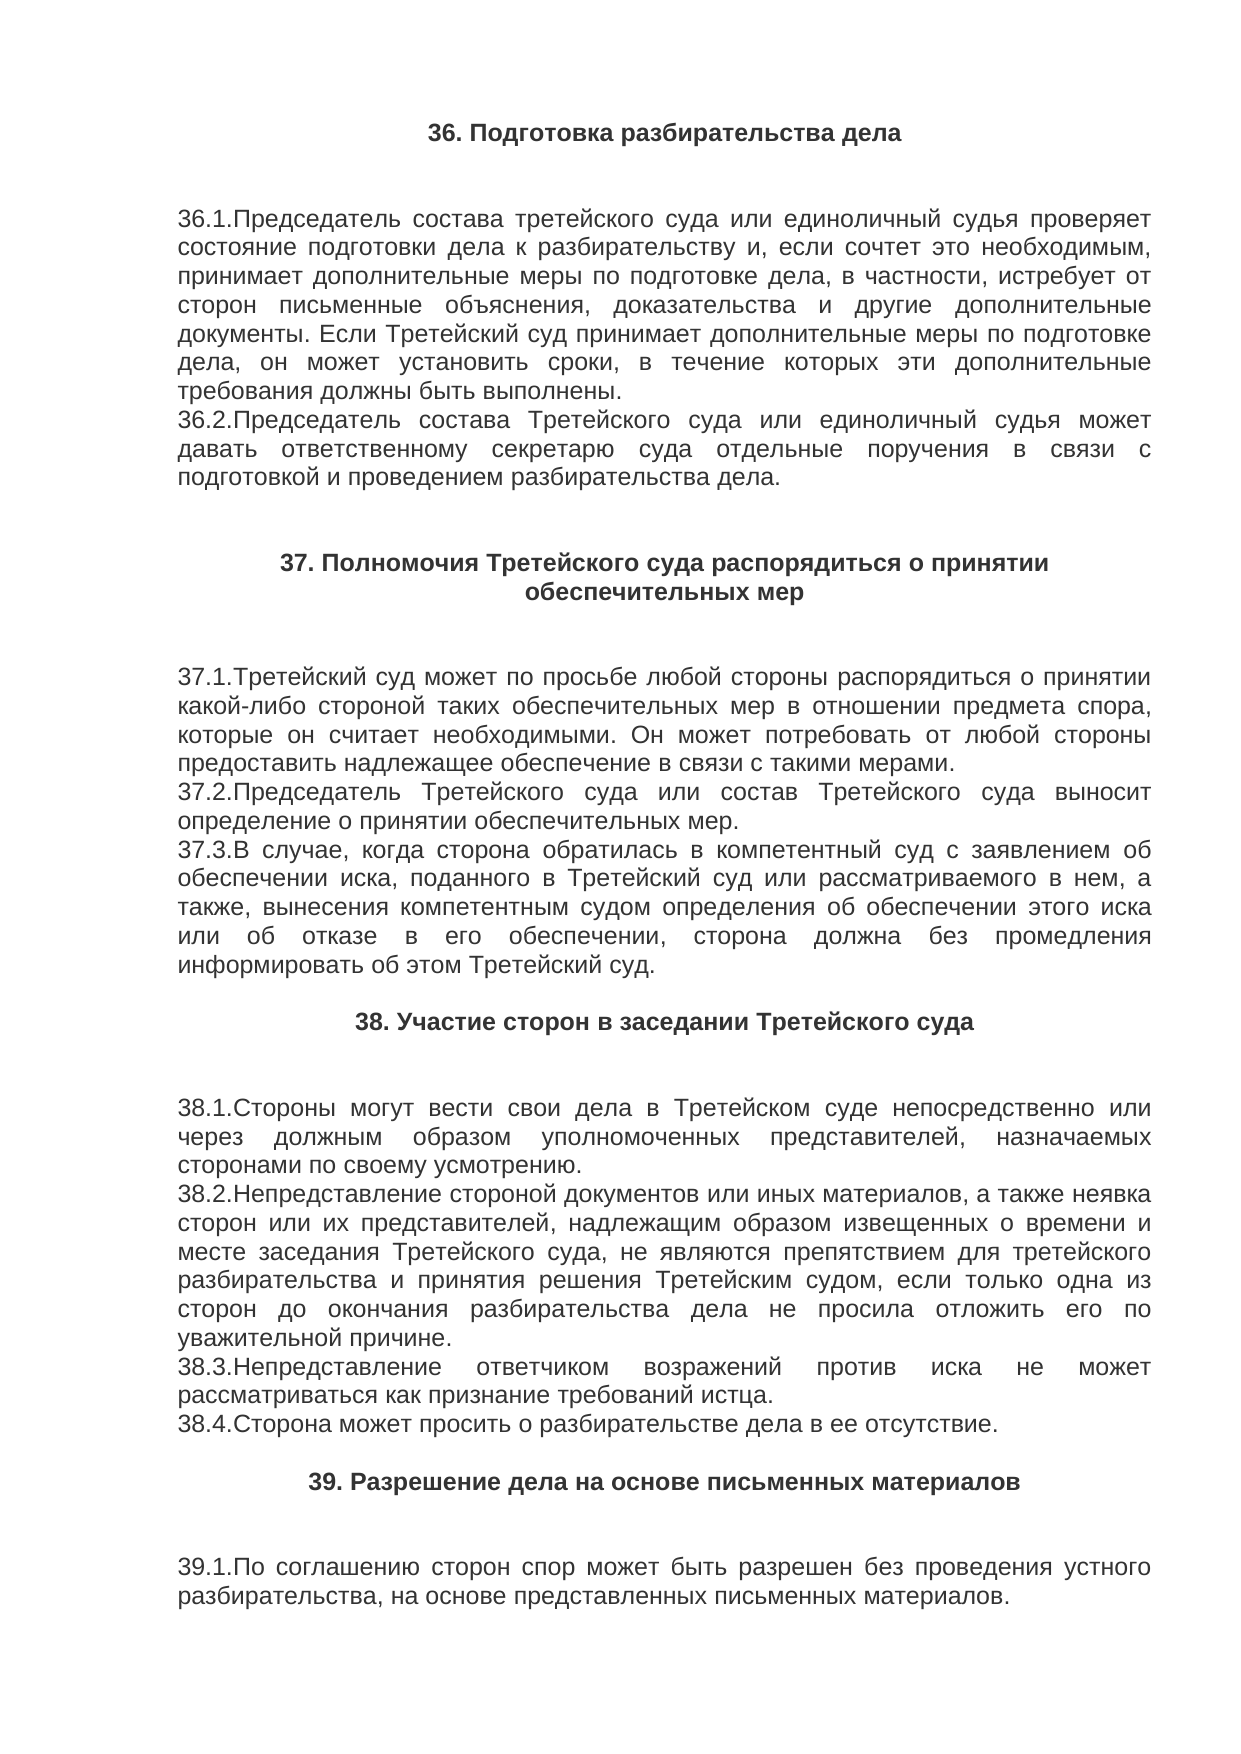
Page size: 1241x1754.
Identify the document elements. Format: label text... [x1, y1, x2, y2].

text 38.4.Сторона может просить о разбирательстве дела в ее отсутствие. [177, 1409, 1152, 1438]
text 38. Участие сторон в заседании Третейского суда [177, 1007, 1152, 1036]
text 38.1.Стороны могут вести свои дела в Третейском суде непосредственно или через должным образом уполномоченных представителей, назначаемых сторонами по своему усмотрению. [177, 1093, 1152, 1179]
text 37. Полномочия Третейского суда распорядиться о принятии обеспечительных мер [177, 548, 1152, 605]
text 39. Разрешение дела на основе письменных материалов [177, 1466, 1152, 1495]
text 39.1.По соглашению сторон спор может быть разрешен без проведения устного разбирательства, на основе представленных письменных материалов. [177, 1552, 1152, 1609]
text 37.3.В случае, когда сторона обратилась в компетентный суд с заявлением об обеспечении иска, поданного в Третейский суд или рассматриваемого в нем, а также, вынесения компетентным судом определения об обеспечении этого иска или об отказе в его обеспечении, сторона должна без промедления информировать об этом Третейский суд. [177, 835, 1152, 978]
text 38.3.Непредставление ответчиком возражений против иска не может рассматриваться как признание требований истца. [177, 1351, 1152, 1409]
text 36.2.Председатель состава Третейского суда или единоличный судья может давать ответственному секретарю суда отдельные поручения в связи с подготовкой и проведением разбирательства дела. [177, 405, 1152, 491]
text 36.1.Председатель состава третейского суда или единоличный судья проверяет состояние подготовки дела к разбирательству и, если сочтет это необходимым, принимает дополнительные меры по подготовке дела, в частности, истребует от сторон письменные объяснения, доказательства и другие дополнительные документы. Если Третейский суд принимает дополнительные меры по подготовке дела, он может установить сроки, в течение которых эти дополнительные требования должны быть выполнены. [177, 204, 1152, 405]
text 37.2.Председатель Третейского суда или состав Третейского суда выносит определение о принятии обеспечительных мер. [177, 777, 1152, 835]
text 36. Подготовка разбирательства дела [177, 118, 1152, 147]
text 38.2.Непредставление стороной документов или иных материалов, а также неявка сторон или их представителей, надлежащим образом извещенных о времени и месте заседания Третейского суда, не являются препятствием для третейского разбирательства и принятия решения Третейским судом, если только одна из сторон до окончания разбирательства дела не просила отложить его по уважительной причине. [177, 1179, 1152, 1351]
text 37.1.Третейский суд может по просьбе любой стороны распорядиться о принятии какой-либо стороной таких обеспечительных мер в отношении предмета спора, которые он считает необходимыми. Он может потребовать от любой стороны предоставить надлежащее обеспечение в связи с такими мерами. [177, 662, 1152, 777]
